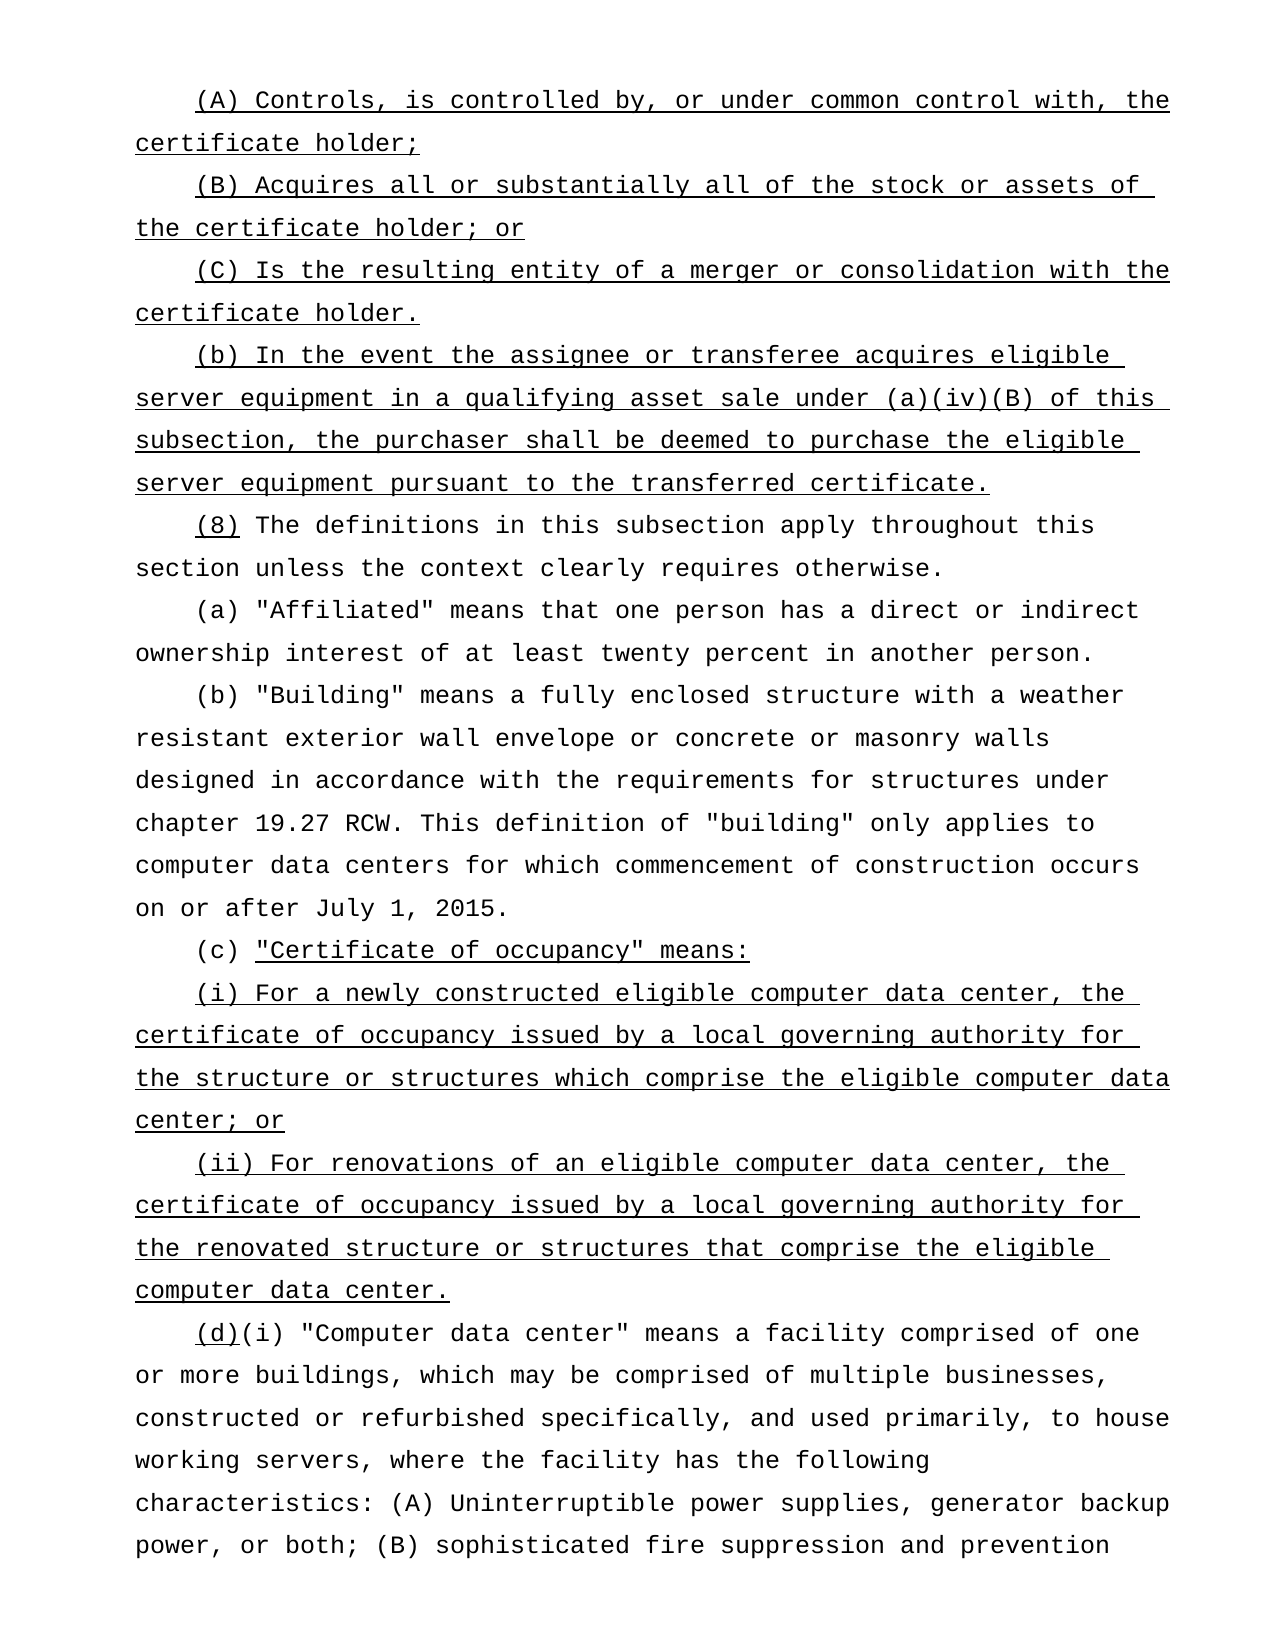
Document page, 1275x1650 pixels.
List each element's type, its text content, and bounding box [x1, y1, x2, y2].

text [135, 1307, 1170, 1562]
text (b) In the event the assignee or transferee acquires eligible server equipment in a qualifying asset sale under (a)(iv)(B) of this subsection, the purchaser shall be deemed to purchase the eligible server equipment pursuant to the transferred certificate. [135, 330, 1170, 409]
text (C) Is the resulting entity of a merger or consolidation with the certificate holder. [135, 245, 1170, 330]
text (c) "Certificate of occupancy" means: [135, 925, 1170, 967]
text (b) In the event the assignee or transferee acquires eligible server equipment in a qualifying asset sale under (a)(iv)(B) of this subsection, the purchaser shall be deemed to purchase the eligible server equipment pursuant to the transferred certificate. [135, 410, 1170, 500]
text (ii) For renovations of an eligible computer data center, the certificate of occupancy issued by a local governing authority for the renovated structure or structures that comprise the eligible computer data center. [135, 1137, 1170, 1307]
text (b) "Building" means a fully enclosed structure with a weather resistant exterior wall envelope or concrete or masonry walls designed in accordance with the requirements for structures under chapter 19.27 RCW. This definition of "building" only applies to computer data centers for which commencement of construction occurs on or after July 1, 2015. [135, 670, 1170, 925]
text (i) For a newly constructed eligible computer data center, the certificate of occupancy issued by a local governing authority for the structure or structures which comprise the eligible computer data center; or [135, 1090, 1170, 1137]
text (B) Acquires all or substantially all of the stock or assets of the certificate holder; or [135, 160, 1170, 245]
text (i) For a newly constructed eligible computer data center, the certificate of occupancy issued by a local governing authority for the structure or structures which comprise the eligible computer data center; or [135, 967, 1170, 1089]
text (8) The definitions in this subsection apply throughout this section unless the context clearly requires otherwise. [135, 500, 1170, 585]
text (A) Controls, is controlled by, or under common control with, the certificate holder; [135, 75, 1170, 160]
text (a) "Affiliated" means that one person has a direct or indirect ownership interest of at least twenty percent in another person. [135, 585, 1170, 670]
